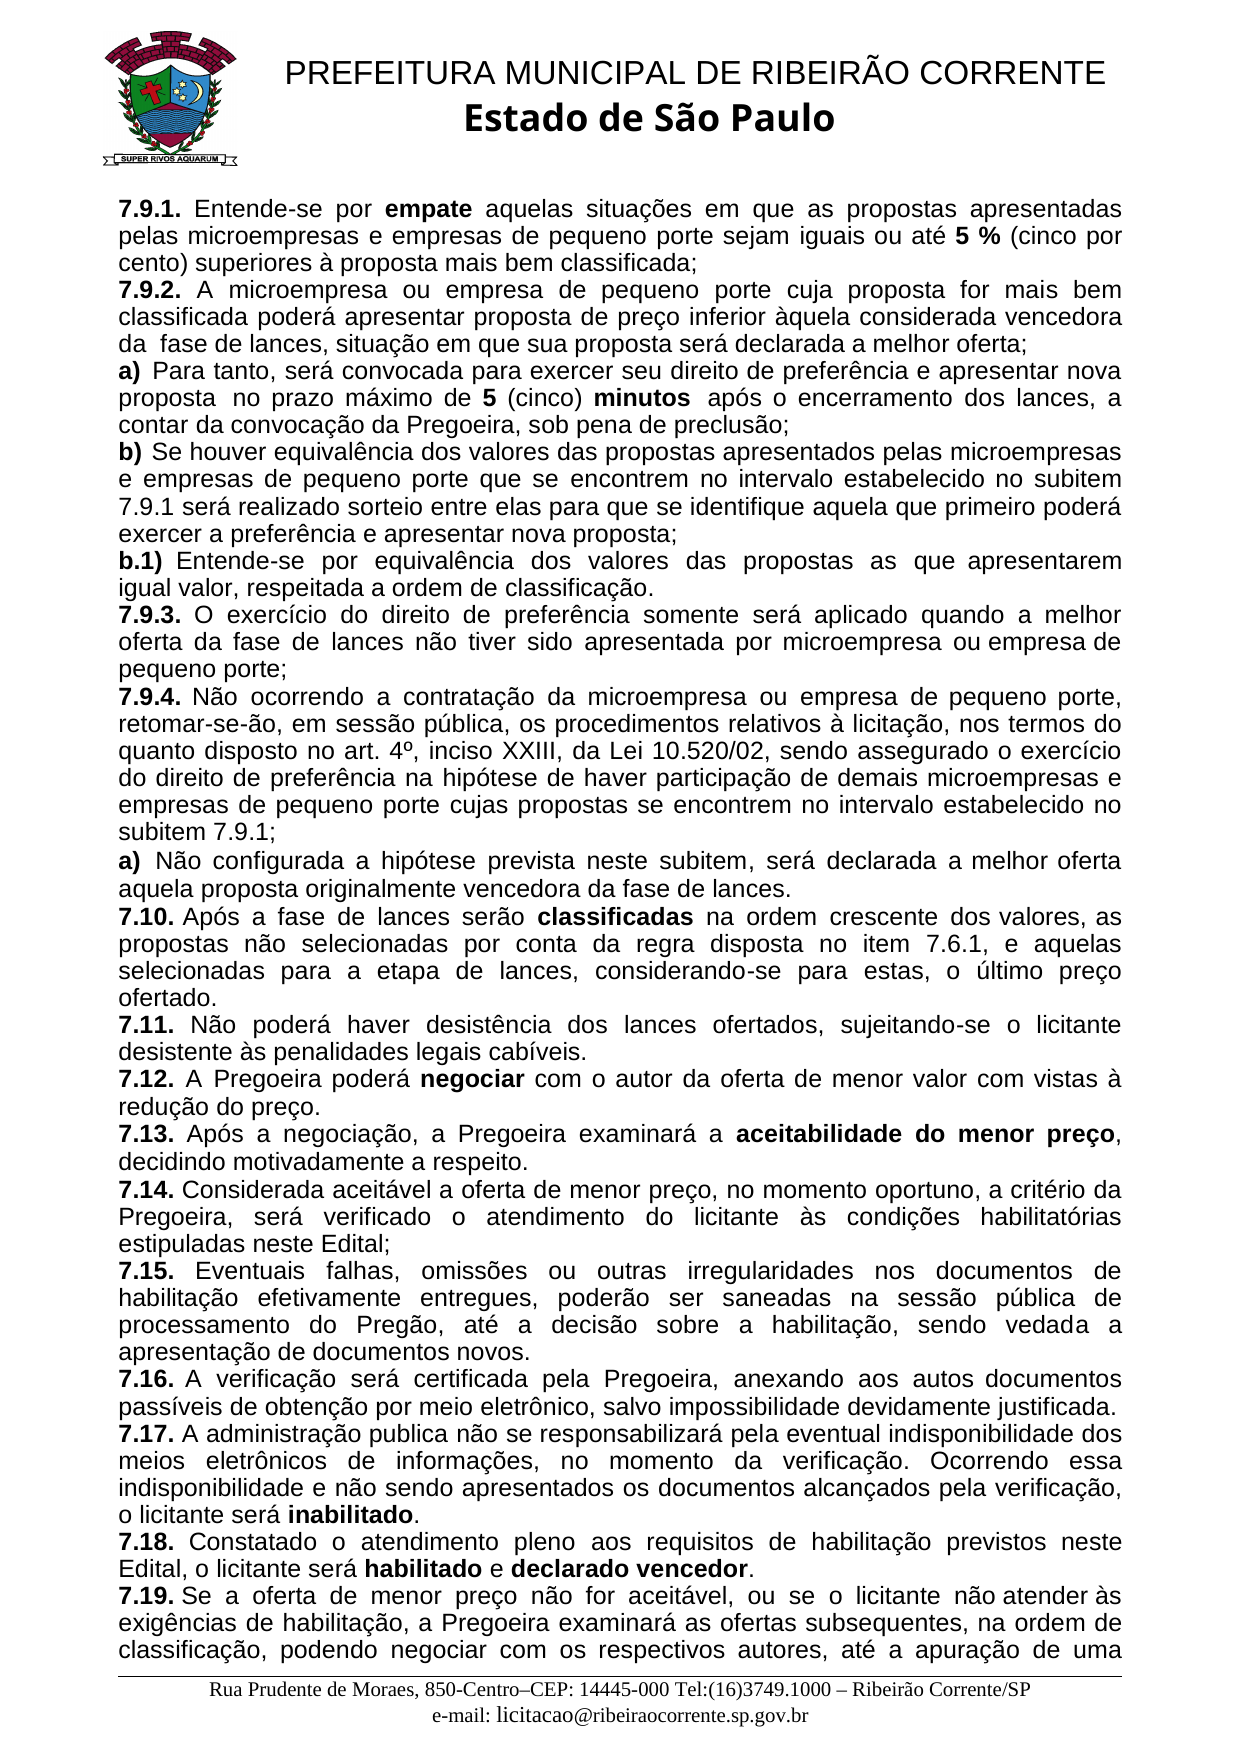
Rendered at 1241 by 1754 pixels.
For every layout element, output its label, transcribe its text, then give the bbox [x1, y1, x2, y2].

text 7.14. Considerada aceitável a oferta de menor preço, no momento oportuno, a critério da Pregoeira, será verificado o atendimento do licitante às condições habilitatórias estipuladas neste Edital; [118, 1177, 1122, 1258]
text a) Para tanto, será convocada para exercer seu direito de preferência e apresentar nova proposta no prazo máximo de 5 (cinco) minutos após o encerramento dos lances, a contar da convocação da Pregoeira, sob pena de preclusão; [118, 358, 1122, 439]
text 7.11. Não poderá haver desistência dos lances ofertados, sujeitando-se o licitante desistente às penalidades legais cabíveis. [118, 1012, 1122, 1066]
text a) Não configurada a hipótese prevista neste subitem, será declarada a melhor oferta aquela proposta originalmente vencedora da fase de lances. [118, 846, 1122, 903]
text 7.10. Após a fase de lances serão classificadas na ordem crescente dos valores, as propostas não selecionadas por conta da regra disposta no item 7.6.1, e aquelas selecionadas para a etapa de lances, considerando-se para estas, o último preço ofertado. [118, 904, 1122, 1012]
text 7.13. Após a negociação, a Pregoeira examinará a aceitabilidade do menor preço, decidindo motivadamente a respeito. [118, 1120, 1122, 1176]
text 7.9.4. Não ocorrendo a contratação da microempresa ou empresa de pequeno porte, retomar-se-ão, em sessão pública, os procedimentos relativos à licitação, nos termos do quanto disposto no art. 4º, inciso XXIII, da Lei 10.520/02, sendo assegurado o exercício do direito de preferência na hipótese de haver participação de demais microempresas e empresas de pequeno porte cujas propostas se encontrem no intervalo estabelecido no subitem 7.9.1; [118, 683, 1122, 846]
text b) Se houver equivalência dos valores das propostas apresentados pelas microempresas e empresas de pequeno porte que se encontrem no intervalo estabelecido no subitem 7.9.1 será realizado sorteio entre elas para que se identifique aquela que primeiro poderá exercer a preferência e apresentar nova proposta; [118, 439, 1122, 547]
picture [102, 31, 238, 166]
text 7.16. A verificação será certificada pela Pregoeira, anexando aos autos documentos passíveis de obtenção por meio eletrônico, salvo impossibilidade devidamente justificada. [118, 1366, 1122, 1420]
text 7.12. A Pregoeira poderá negociar com o autor da oferta de menor valor com vistas à redução do preço. [118, 1066, 1122, 1120]
text 7.9.1. Entende-se por empate aquelas situações em que as propostas apresentadas pelas microempresas e empresas de pequeno porte sejam iguais ou até 5 % (cinco por cento) superiores à proposta mais bem classificada; [118, 195, 1122, 277]
text 7.9.3. O exercício do direito de preferência somente será aplicado quando a melhor oferta da fase de lances não tiver sido apresentada por microempresa ou empresa de pequeno porte; [118, 602, 1122, 683]
text 7.17. A administração publica não se responsabilizará pela eventual indisponibilidade dos meios eletrônicos de informações, no momento da verificação. Ocorrendo essa indisponibilidade e não sendo apresentados os documentos alcançados pela verificação, o licitante será inabilitado. [118, 1420, 1122, 1529]
text 7.15. Eventuais falhas, omissões ou outras irregularidades nos documentos de habilitação efetivamente entregues, poderão ser saneadas na sessão pública de processamento do Pregão, até a decisão sobre a habilitação, sendo vedada a apresentação de documentos novos. [118, 1258, 1122, 1366]
text 7.9.2. A microempresa ou empresa de pequeno porte cuja proposta for mais bem classificada poderá apresentar proposta de preço inferior àquela considerada vencedora da fase de lances, situação em que sua proposta será declarada a melhor oferta; [118, 277, 1122, 358]
text 7.18. Constatado o atendimento pleno aos requisitos de habilitação previstos neste Edital, o licitante será habilitado e declarado vencedor. [118, 1529, 1122, 1583]
text b.1) Entende-se por equivalência dos valores das propostas as que apresentarem igual valor, respeitada a ordem de classificação. [118, 547, 1122, 602]
